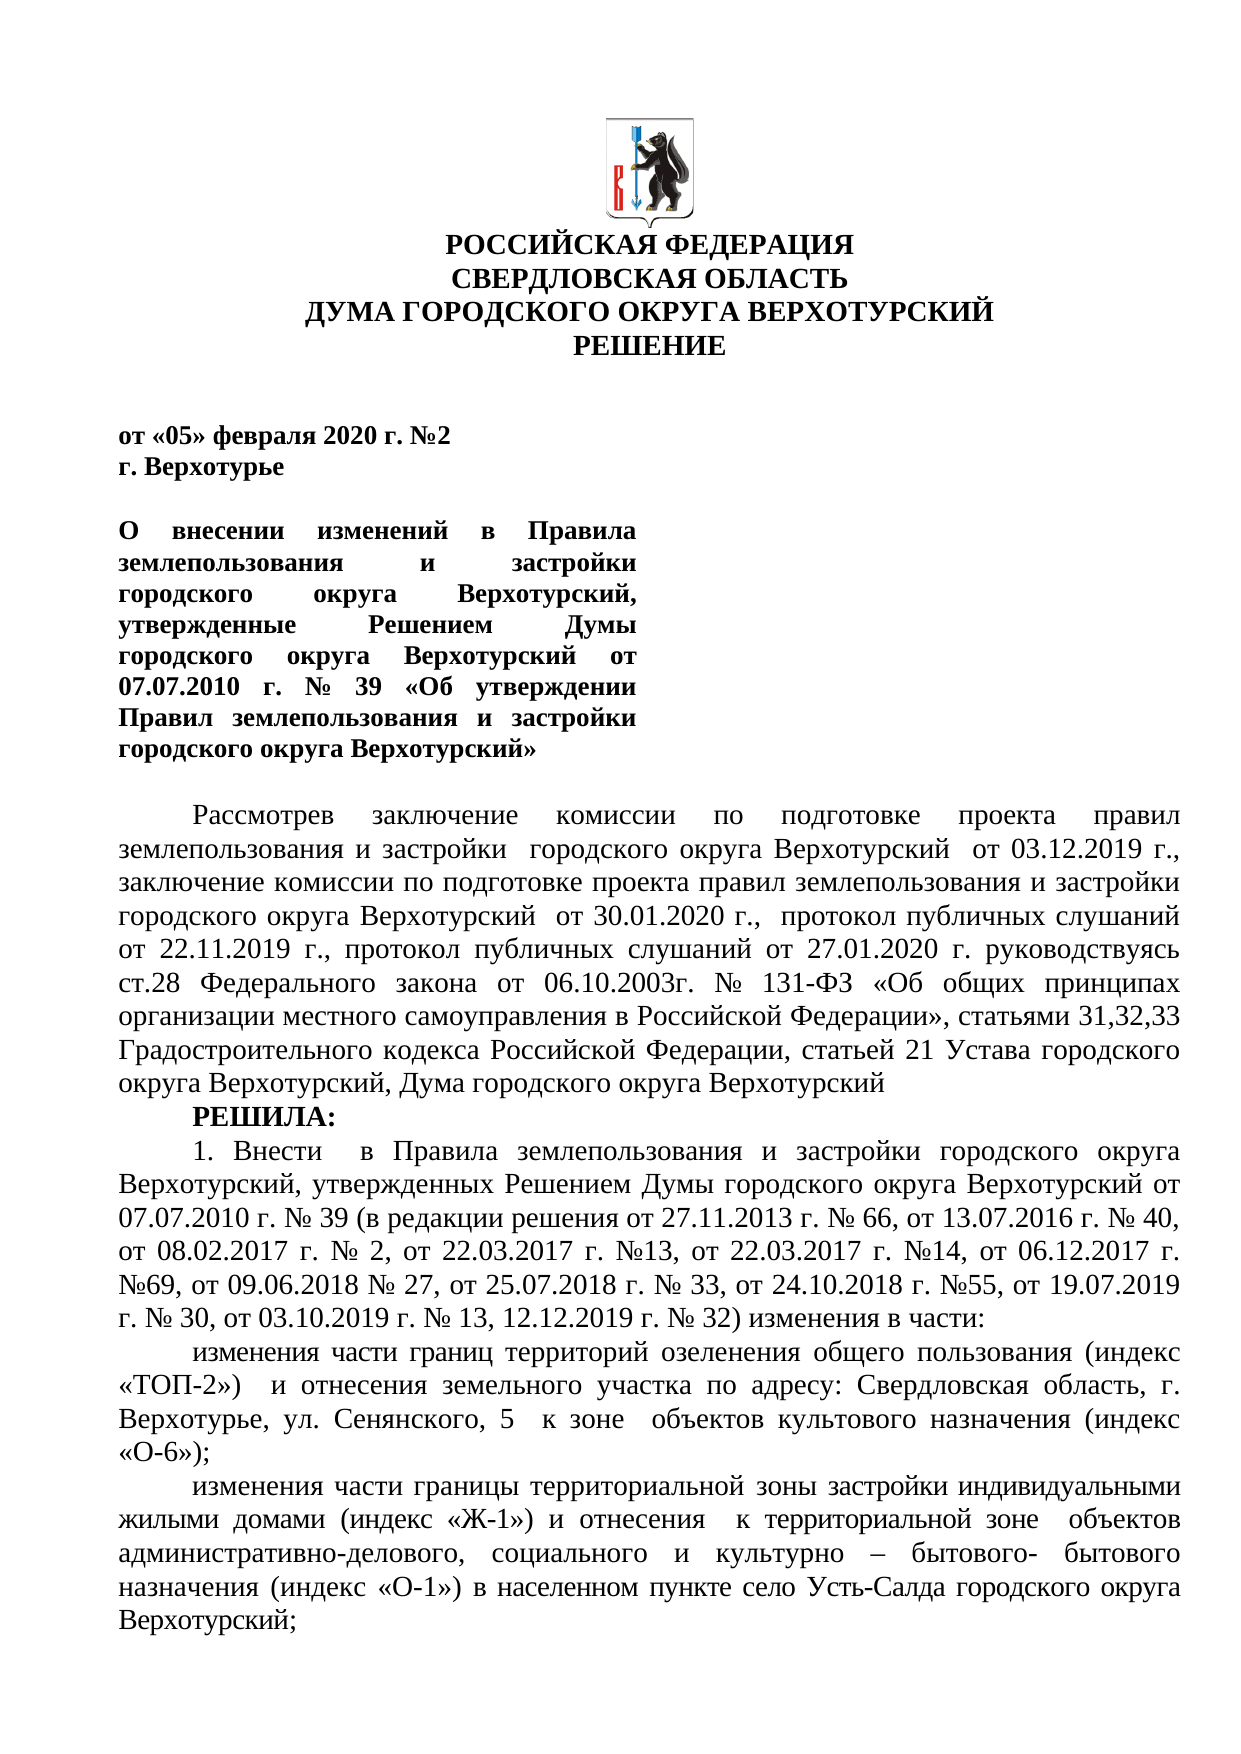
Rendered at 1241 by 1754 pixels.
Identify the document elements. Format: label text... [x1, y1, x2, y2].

text РЕШИЛА: [118, 1099, 1181, 1133]
text 1. Внести в Правила землепользования и застройки городского округа Верхотурский, утвержденных Решением Думы городского округа Верхотурский от 07.07.2010 г. № 39 (в редакции решения от 27.11.2013 г. № 66, от 13.07.2016 г. № 40, от 08.02.2017 г. № 2, от 22.03.2017 г. №13, от 22.03.2017 г. №14, от 06.12.2017 г. №69, от 09.06.2018 № 27, от 25.07.2018 г. № 33, от 24.10.2018 г. №55, от 19.07.2019 г. № 30, от 03.10.2019 г. № 13, 12.12.2019 г. № 32) изменения в части: [118, 1133, 1181, 1334]
text РОССИЙСКАЯ ФЕДЕРАЦИЯ [118, 227, 1181, 261]
text изменения части границы территориальной зоны застройки индивидуальными жилыми домами (индекс «Ж-1») и отнесения к территориальной зоне объектов административно-делового, социального и культурно – бытового- бытового назначения (индекс «О-1») в населенном пункте село Усть-Салда городского округа Верхотурский; [118, 1468, 1181, 1636]
text СВЕРДЛОВСКАЯ ОБЛАСТЬ [118, 261, 1181, 294]
picture [606, 118, 694, 228]
text ДУМА ГОРОДСКОГО ОКРУГА ВЕРХОТУРСКИЙ [118, 294, 1181, 328]
text Рассмотрев заключение комиссии по подготовке проекта правил землепользования и застройки городского округа Верхотурский от 03.12.2019 г., заключение комиссии по подготовке проекта правил землепользования и застройки городского округа Верхотурский от 30.01.2020 г., протокол публичных слушаний от 22.11.2019 г., протокол публичных слушаний от 27.01.2020 г. руководствуясь ст.28 Федерального закона от 06.10.2003г. № 131-ФЗ «Об общих принципах организации местного самоуправления в Российской Федерации», статьями 31,32,33 Градостроительного кодекса Российской Федерации, статьей 21 Устава городского округа Верхотурский, Дума городского округа Верхотурский [118, 797, 1181, 1099]
table_header О внесении изменений в Правила землепользования и застройки городского округа Верхотурский, утвержденные Решением Думы городского округа Верхотурский от 07.07.2010 г. № 39 «Об утверждении Правил землепользования и застройки городского округа Верхотурский» [107, 515, 648, 764]
text изменения части границ территорий озеленения общего пользования (индекс «ТОП-2») и отнесения земельного участка по адресу: Свердловская область, г. Верхотурье, ул. Сенянского, 5 к зоне объектов культового назначения (индекс «О-6»); [118, 1334, 1181, 1468]
text г. Верхотурье [118, 450, 1181, 481]
text РЕШЕНИЕ [118, 328, 1181, 362]
text от «05» февраля 2020 г. №2 [118, 419, 1181, 450]
